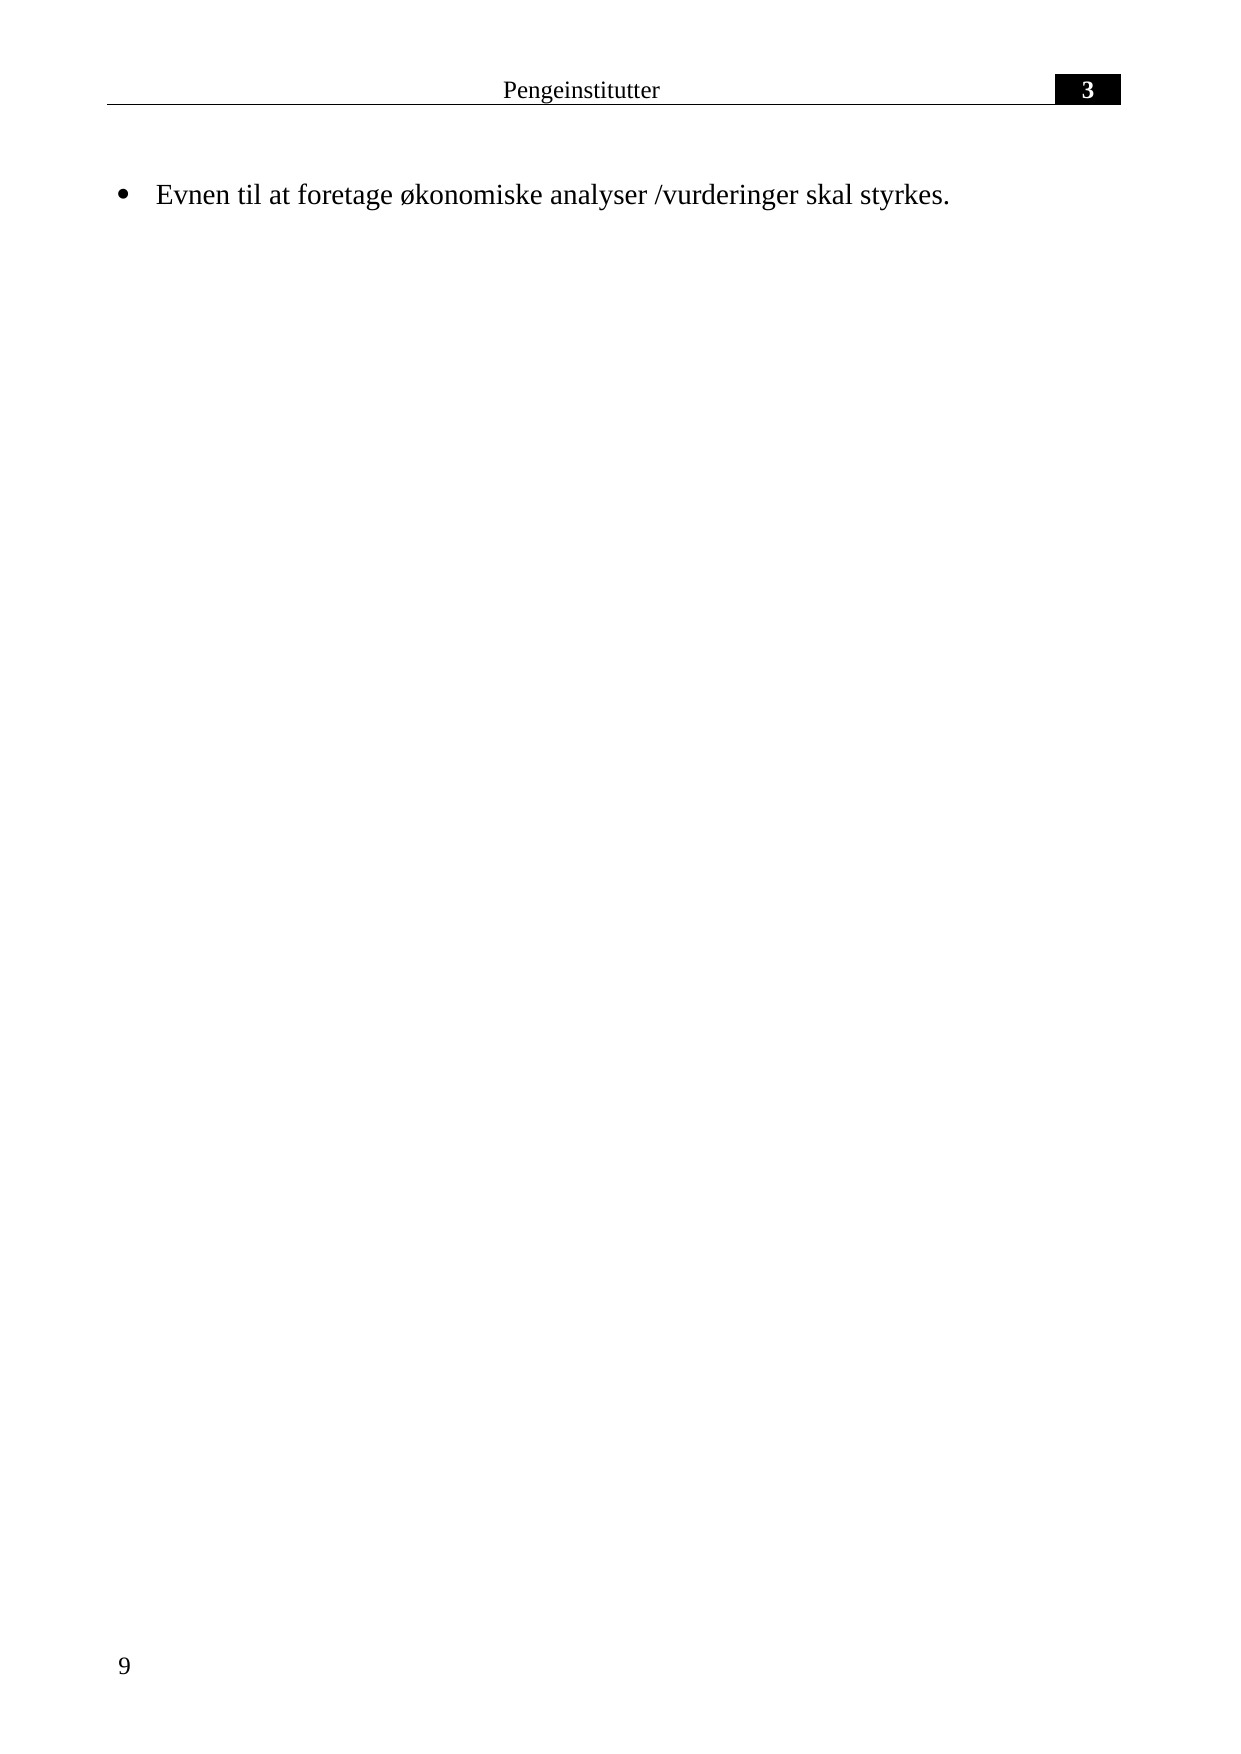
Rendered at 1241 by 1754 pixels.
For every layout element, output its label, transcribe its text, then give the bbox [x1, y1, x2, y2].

list Evnen til at foretage økonomiske analyser /vurderinger skal styrkes. [118, 177, 1122, 211]
